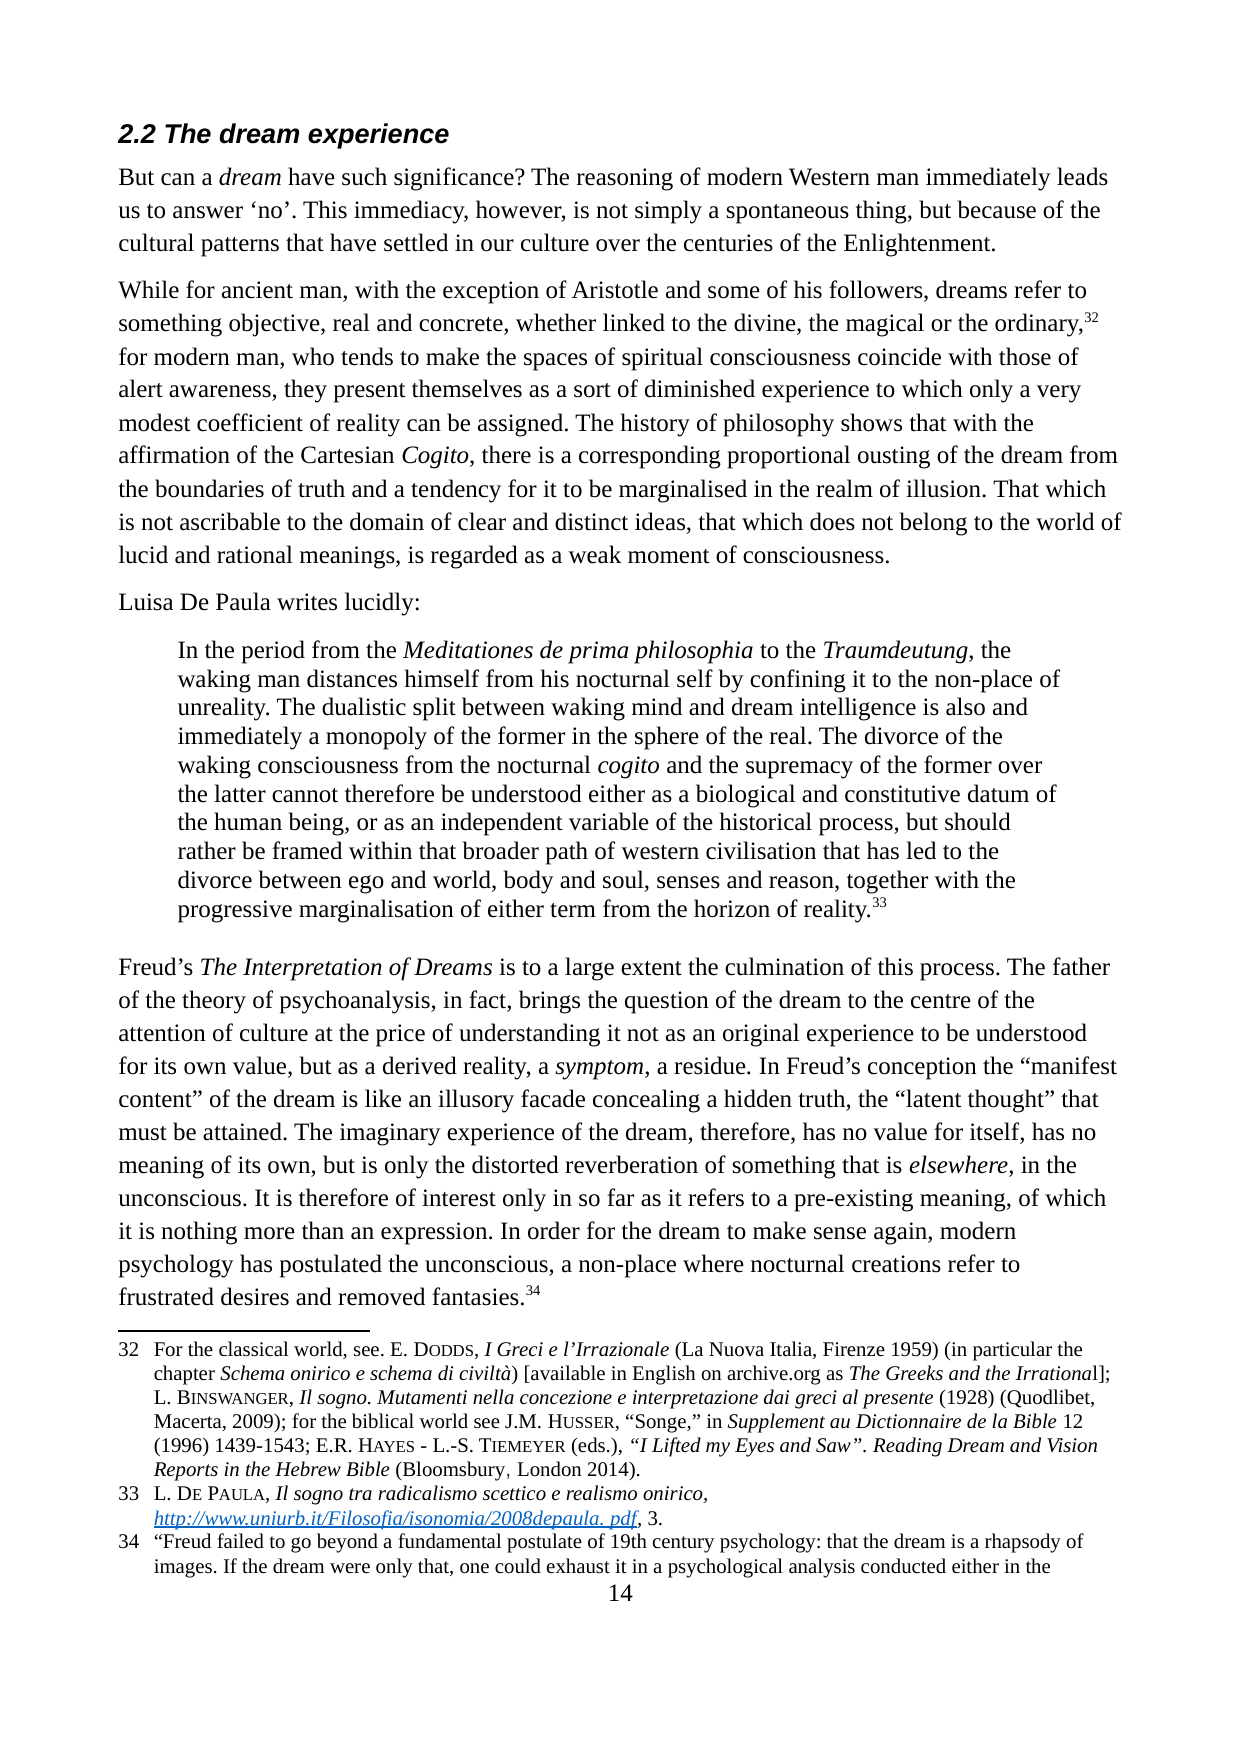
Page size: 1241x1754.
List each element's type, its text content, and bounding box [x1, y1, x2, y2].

subtitle 2.2 The dream experience [118, 118, 1122, 149]
text Freud’s The Interpretation of Dreams is to a large extent the culmination of this process. The father of the theory of psychoanalysis, in fact, brings the question of the dream to the centre of the attention of culture at the price of understanding it not as an original experience to be understood for its own value, but as a derived reality, a symptom, a residue. In Freud’s conception the “manifest content” of the dream is like an illusory facade concealing a hidden truth, the “latent thought” that must be attained. The imaginary experience of the dream, therefore, has no value for itself, has no meaning of its own, but is only the distorted reverberation of something that is elsewhere, in the unconscious. It is therefore of interest only in so far as it refers to a pre-existing meaning, of which it is nothing more than an expression. In order for the dream to make sense again, modern psychology has postulated the unconscious, a non-place where nocturnal creations refer to frustrated desires and removed fantasies. [118, 952, 1122, 1311]
text While for ancient man, with the exception of Aristotle and some of his followers, dreams refer to something objective, real and concrete, whether linked to the divine, the magical or the ordinary, for modern man, who tends to make the spaces of spiritual consciousness coincide with those of alert awareness, they present themselves as a sort of diminished experience to which only a very modest coefficient of reality can be assigned. The history of philosophy shows that with the affirmation of the Cartesian Cogito, there is a corresponding proportional ousting of the dream from the boundaries of truth and a tendency for it to be marginalised in the realm of illusion. That which is not ascribable to the domain of clear and distinct ideas, that which does not belong to the world of lucid and rational meanings, is regarded as a weak moment of consciousness. [118, 276, 1122, 568]
text In the period from the Meditationes de prima philosophia to the Traumdeutung, the waking man distances himself from his nocturnal self by confining it to the non-place of unreality. The dualistic split between waking mind and dream intelligence is also and immediately a monopoly of the former in the sphere of the real. The divorce of the waking consciousness from the nocturnal cogito and the supremacy of the former over the latter cannot therefore be understood either as a biological and constitutive datum of the human being, or as an independent variable of the historical process, but should rather be framed within that broader path of western civilisation that has led to the divorce between ego and world, body and soul, senses and reason, together with the progressive marginalisation of either term from the horizon of reality. [177, 635, 1063, 922]
text But can a dream have such significance? The reasoning of modern Western man immediately leads us to answer ‘no’. This immediacy, however, is not simply a spontaneous thing, but because of the cultural patterns that have settled in our culture over the centuries of the Enlightenment. [118, 162, 1122, 257]
text Luisa De Paula writes lucidly: [118, 587, 1122, 616]
